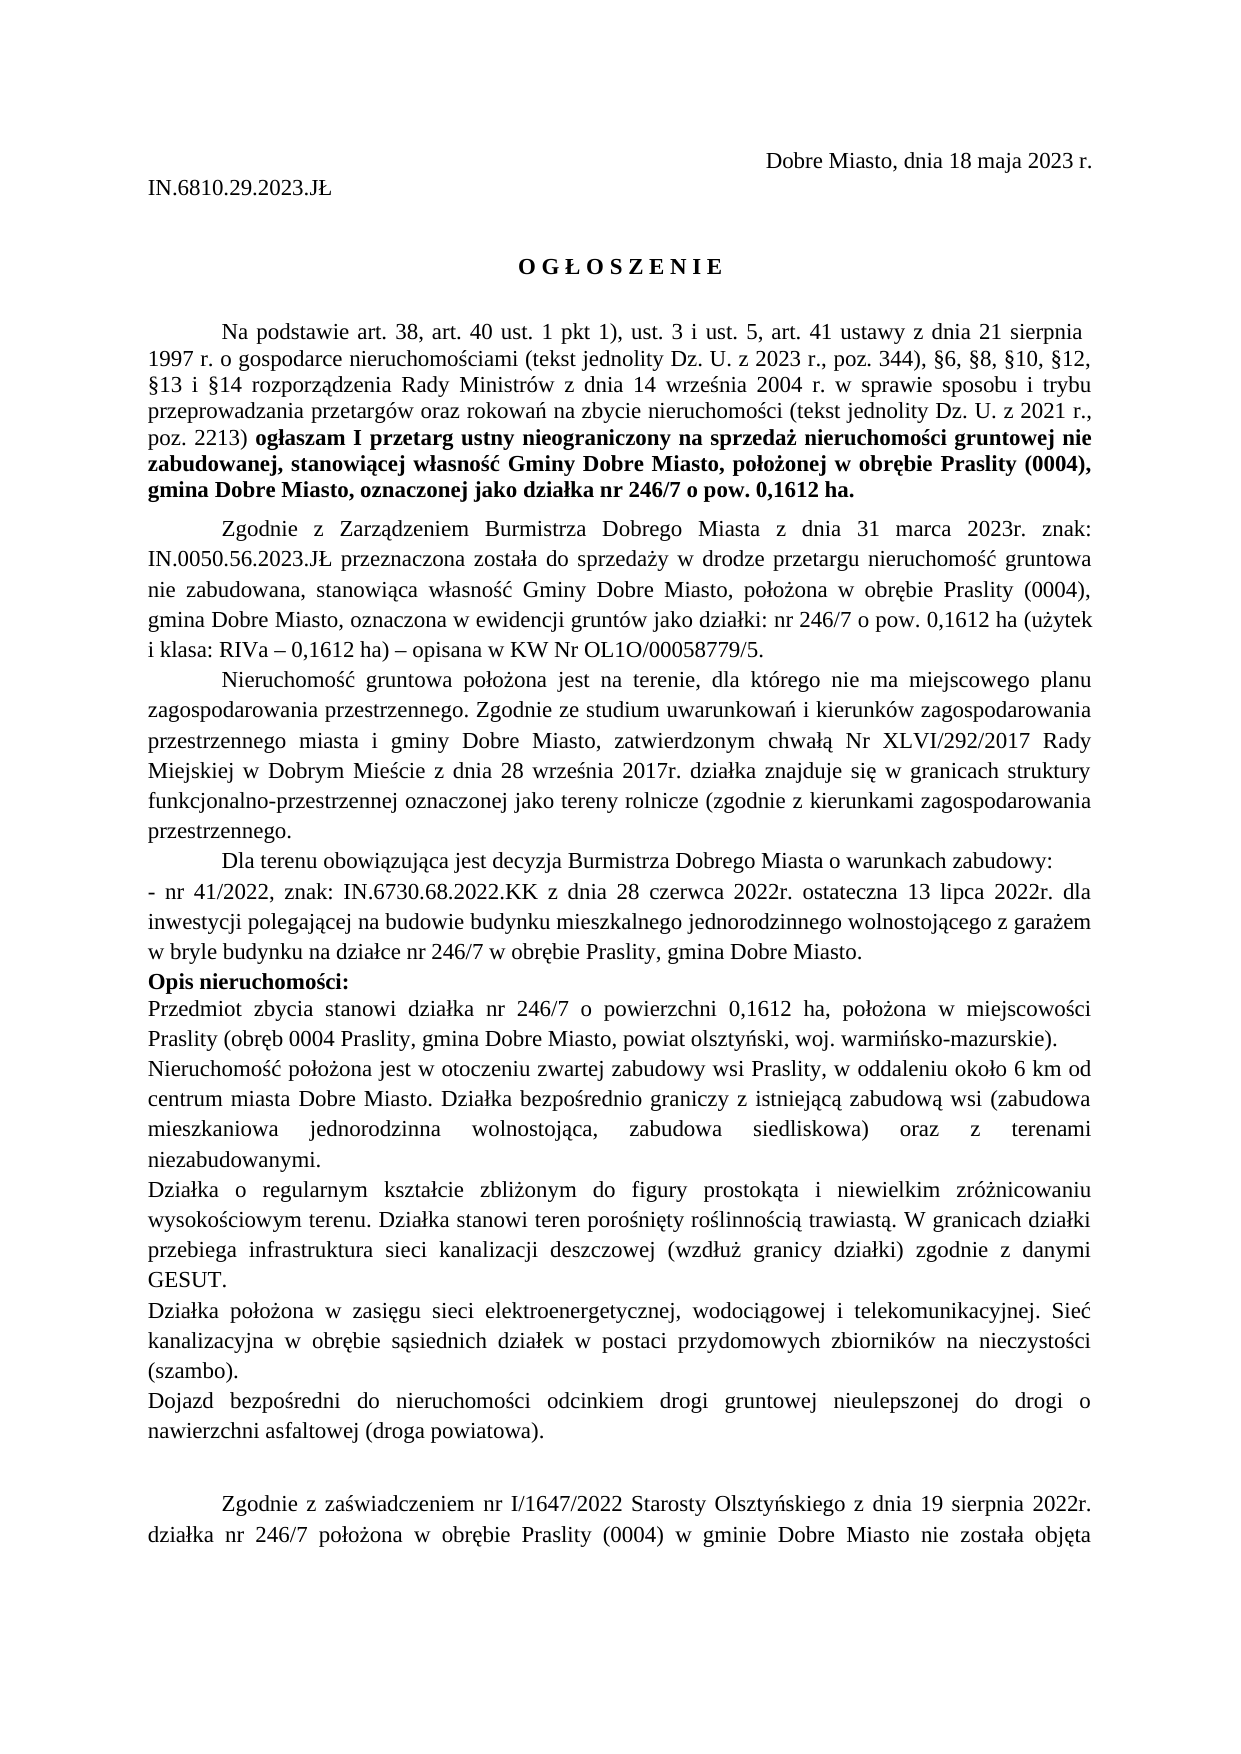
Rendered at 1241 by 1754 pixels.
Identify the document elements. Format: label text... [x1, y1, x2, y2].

text Dla terenu obowiązująca jest decyzja Burmistrza Dobrego Miasta o warunkach zabudowy: [148, 847, 1093, 874]
text IN.6810.29.2023.JŁ [148, 174, 1093, 200]
text Nieruchomość położona jest w otoczeniu zwartej zabudowy wsi Praslity, w oddaleniu około 6 km od centrum miasta Dobre Miasto. Działka bezpośrednio graniczy z istniejącą zabudową wsi (zabudowa mieszkaniowa jednorodzinna wolnostojąca, zabudowa siedliskowa) oraz z terenami niezabudowanymi. [148, 1055, 1093, 1172]
text Dojazd bezpośredni do nieruchomości odcinkiem drogi gruntowej nieulepszonej do drogi o nawierzchni asfaltowej (droga powiatowa). [148, 1387, 1093, 1444]
text Przedmiot zbycia stanowi działka nr 246/7 o powierzchni 0,1612 ha, położona w miejscowości Praslity (obręb 0004 Praslity, gmina Dobre Miasto, powiat olsztyński, woj. warmińsko-mazurskie). [148, 995, 1093, 1051]
text Opis nieruchomości: [148, 968, 1093, 995]
text - nr 41/2022, znak: IN.6730.68.2022.KK z dnia 28 czerwca 2022r. ostateczna 13 lipca 2022r. dla inwestycji polegającej na budowie budynku mieszkalnego jednorodzinnego wolnostojącego z garażem w bryle budynku na działce nr 246/7 w obrębie Praslity, gmina Dobre Miasto. [148, 878, 1093, 964]
text Działka położona w zasięgu sieci elektroenergetycznej, wodociągowej i telekomunikacyjnej. Sieć kanalizacyjna w obrębie sąsiednich działek w postaci przydomowych zbiorników na nieczystości (szambo). [148, 1297, 1093, 1383]
text Działka o regularnym kształcie zbliżonym do figury prostokąta i niewielkim zróżnicowaniu wysokościowym terenu. Działka stanowi teren porośnięty roślinnością trawiastą. W granicach działki przebiega infrastruktura sieci kanalizacji deszczowej (wzdłuż granicy działki) zgodnie z danymi GESUT. [148, 1176, 1093, 1293]
text Dobre Miasto, dnia 18 maja 2023 r. [148, 148, 1093, 174]
text Zgodnie z Zarządzeniem Burmistrza Dobrego Miasta z dnia 31 marca 2023r. znak: IN.0050.56.2023.JŁ przeznaczona została do sprzedaży w drodze przetargu nieruchomość gruntowa nie zabudowana, stanowiąca własność Gminy Dobre Miasto, położona w obrębie Praslity (0004), gmina Dobre Miasto, oznaczona w ewidencji gruntów jako działki: nr 246/7 o pow. 0,1612 ha (użytek i klasa: RIVa – 0,1612 ha) – opisana w KW Nr OL1O/00058779/5. [148, 515, 1093, 662]
text O G Ł O S Z E N I E [148, 253, 1093, 279]
text Nieruchomość gruntowa położona jest na terenie, dla którego nie ma miejscowego planu zagospodarowania przestrzennego. Zgodnie ze studium uwarunkowań i kierunków zagospodarowania przestrzennego miasta i gminy Dobre Miasto, zatwierdzonym chwałą Nr XLVI/292/2017 Rady Miejskiej w Dobrym Mieście z dnia 28 września 2017r. działka znajduje się w granicach struktury funkcjonalno-przestrzennej oznaczonej jako tereny rolnicze (zgodnie z kierunkami zagospodarowania przestrzennego. [148, 666, 1093, 844]
text Na podstawie art. 38, art. 40 ust. 1 pkt 1), ust. 3 i ust. 5, art. 41 ustawy z dnia 21 sierpnia 1997 r. o gospodarce nieruchomościami (tekst jednolity Dz. U. z 2023 r., poz. 344), §6, §8, §10, §12, §13 i §14 rozporządzenia Rady Ministrów z dnia 14 września 2004 r. w sprawie sposobu i trybu przeprowadzania przetargów oraz rokowań na zbycie nieruchomości (tekst jednolity Dz. U. z 2021 r., poz. 2213) ogłaszam I przetarg ustny nieograniczony na sprzedaż nieruchomości gruntowej nie zabudowanej, stanowiącej własność Gminy Dobre Miasto, położonej w obrębie Praslity (0004), gmina Dobre Miasto, oznaczonej jako działka nr 246/7 o pow. 0,1612 ha. [148, 318, 1093, 503]
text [148, 1491, 1093, 1547]
